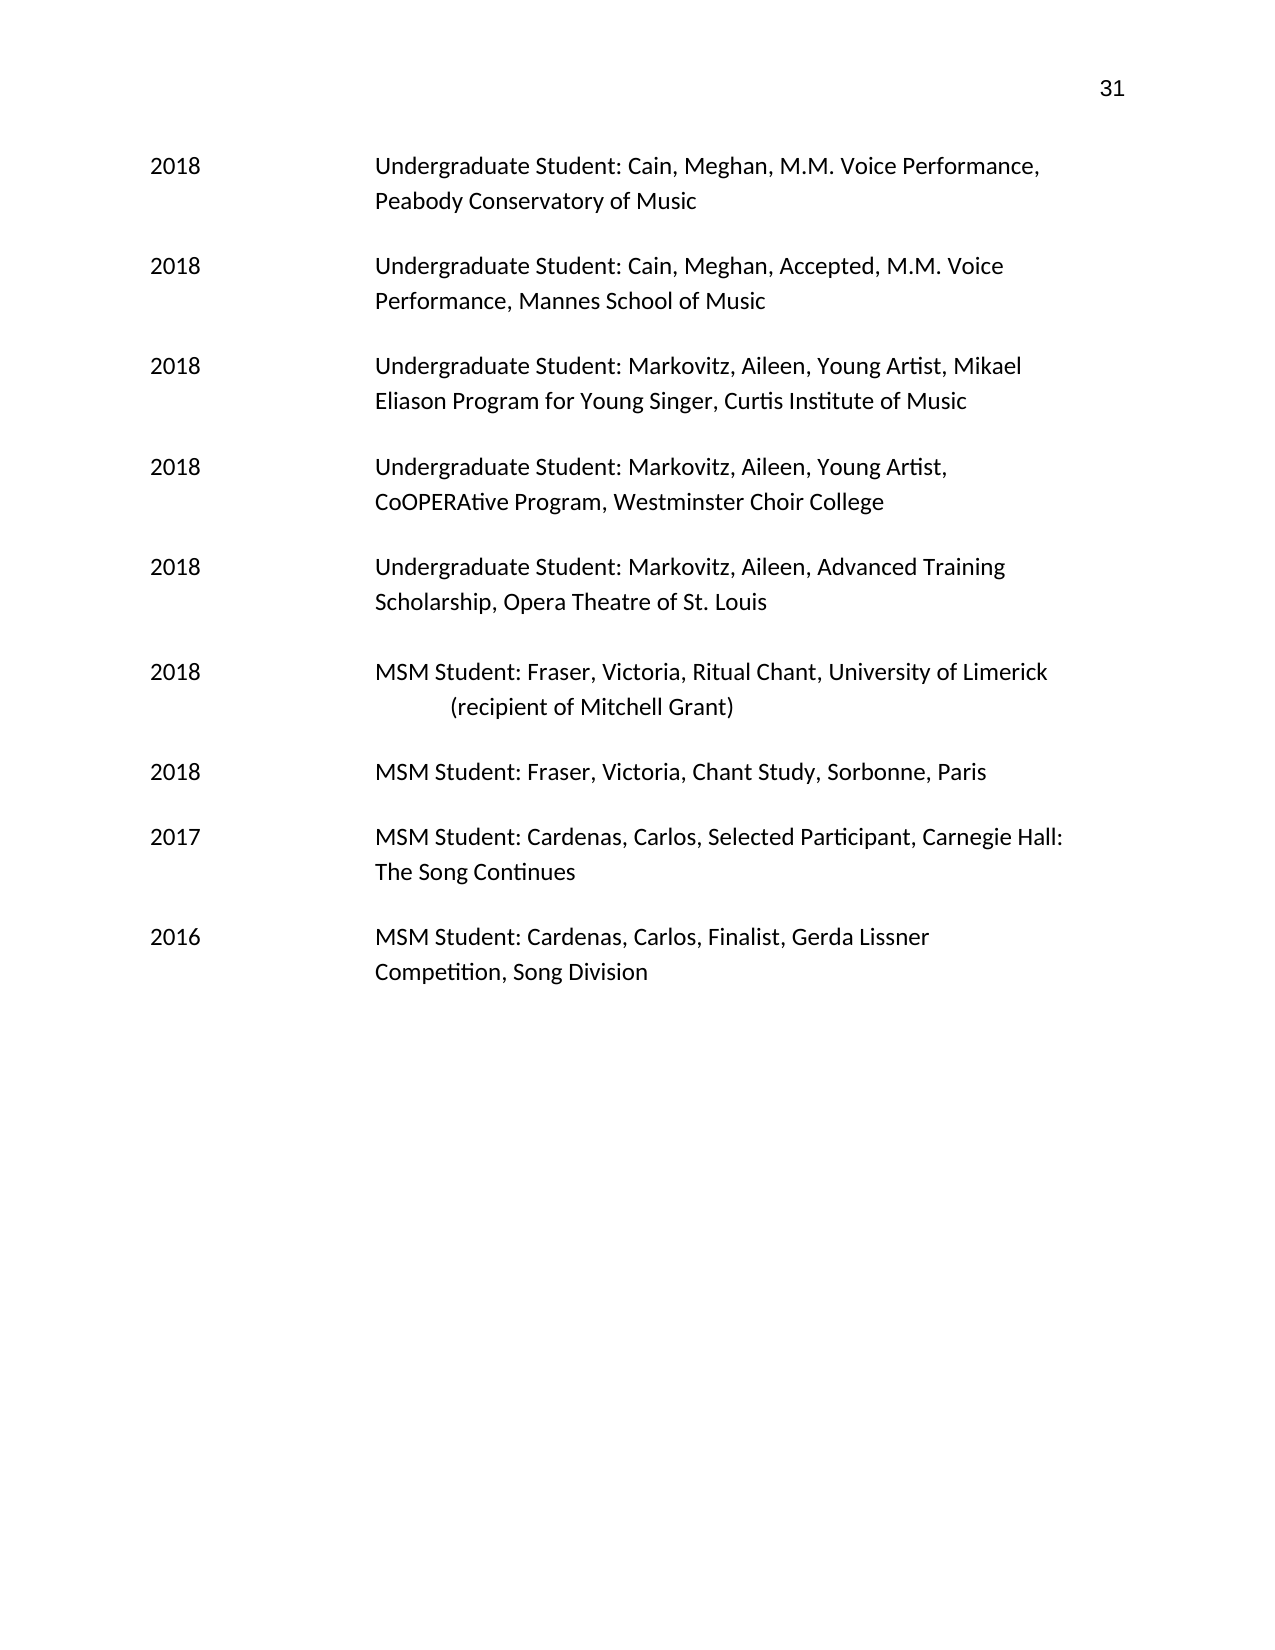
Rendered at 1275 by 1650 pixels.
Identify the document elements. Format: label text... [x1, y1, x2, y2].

text Competition, Song Division [150, 956, 1125, 987]
text Eliason Program for Young Singer, Curtis Institute of Music [150, 385, 1125, 416]
text 2018 MSM Student: Fraser, Victoria, Chant Study, Sorbonne, Paris [150, 756, 1125, 787]
text 2018 Undergraduate Student: Cain, Meghan, M.M. Voice Performance, [150, 150, 1125, 181]
text 2018 MSM Student: Fraser, Victoria, Ritual Chant, University of Limerick [150, 656, 1125, 686]
text The Song Continues [150, 856, 1125, 887]
text 2018 Undergraduate Student: Markovitz, Aileen, Advanced Training [150, 551, 1125, 581]
text 2017 MSM Student: Cardenas, Carlos, Selected Participant, Carnegie Hall: [150, 821, 1125, 852]
text CoOPERAtive Program, Westminster Choir College [150, 486, 1125, 516]
text Performance, Mannes School of Music [150, 285, 1125, 316]
text 2018 Undergraduate Student: Markovitz, Aileen, Young Artist, [150, 451, 1125, 481]
text Peabody Conservatory of Music [150, 185, 1125, 216]
text (recipient of Mitchell Grant) [273, 691, 1125, 721]
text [150, 250, 1125, 281]
text 2016 MSM Student: Cardenas, Carlos, Finalist, Gerda Lissner [150, 921, 1125, 952]
text 2018 Undergraduate Student: Markovitz, Aileen, Young Artist, Mikael [150, 350, 1125, 381]
text Scholarship, Opera Theatre of St. Louis [150, 586, 1125, 616]
